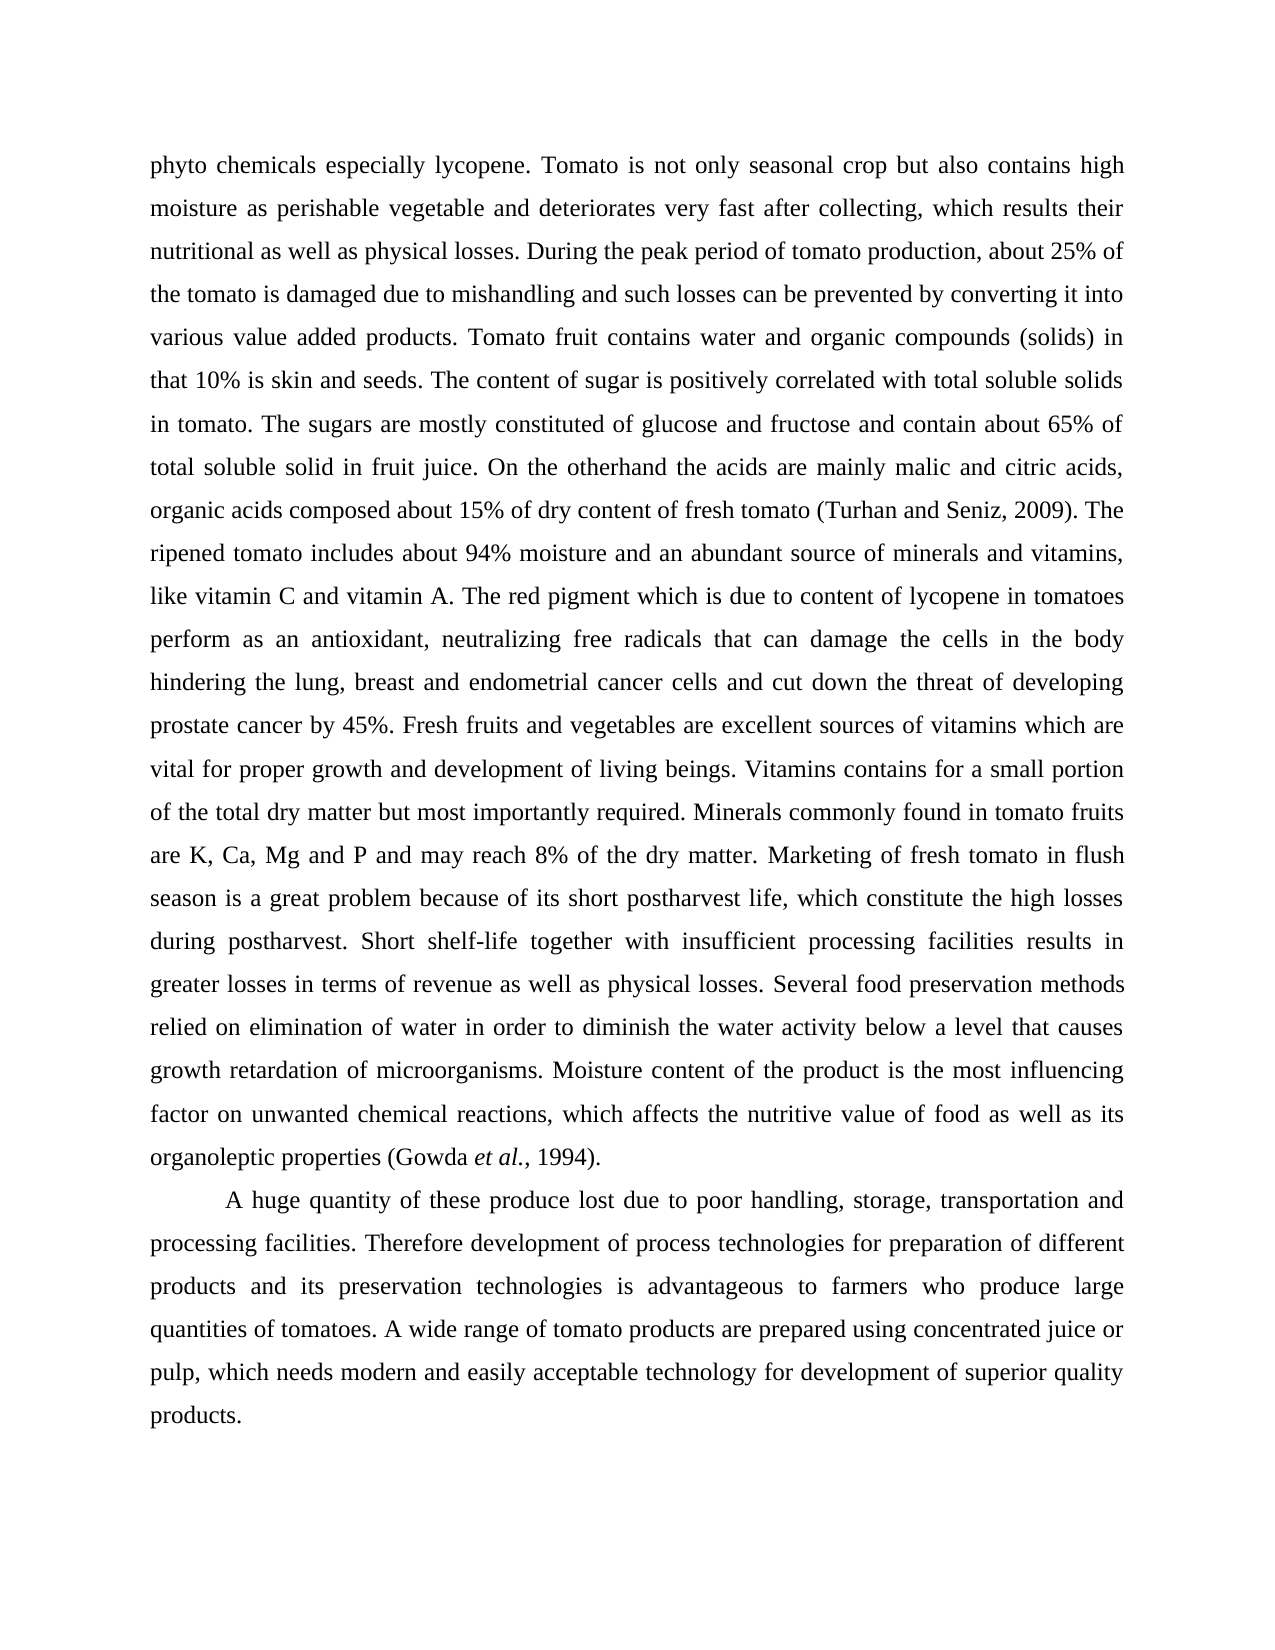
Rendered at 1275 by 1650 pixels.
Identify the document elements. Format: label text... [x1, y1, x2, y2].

text A huge quantity of these produce lost due to poor handling, storage, transportation and processing facilities. Therefore development of process technologies for preparation of different products and its preservation technologies is advantageous to farmers who produce large quantities of tomatoes. A wide range of tomato products are prepared using concentrated juice or pulp, which needs modern and easily acceptable technology for development of superior quality products. [150, 1185, 1125, 1429]
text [150, 150, 1125, 1171]
